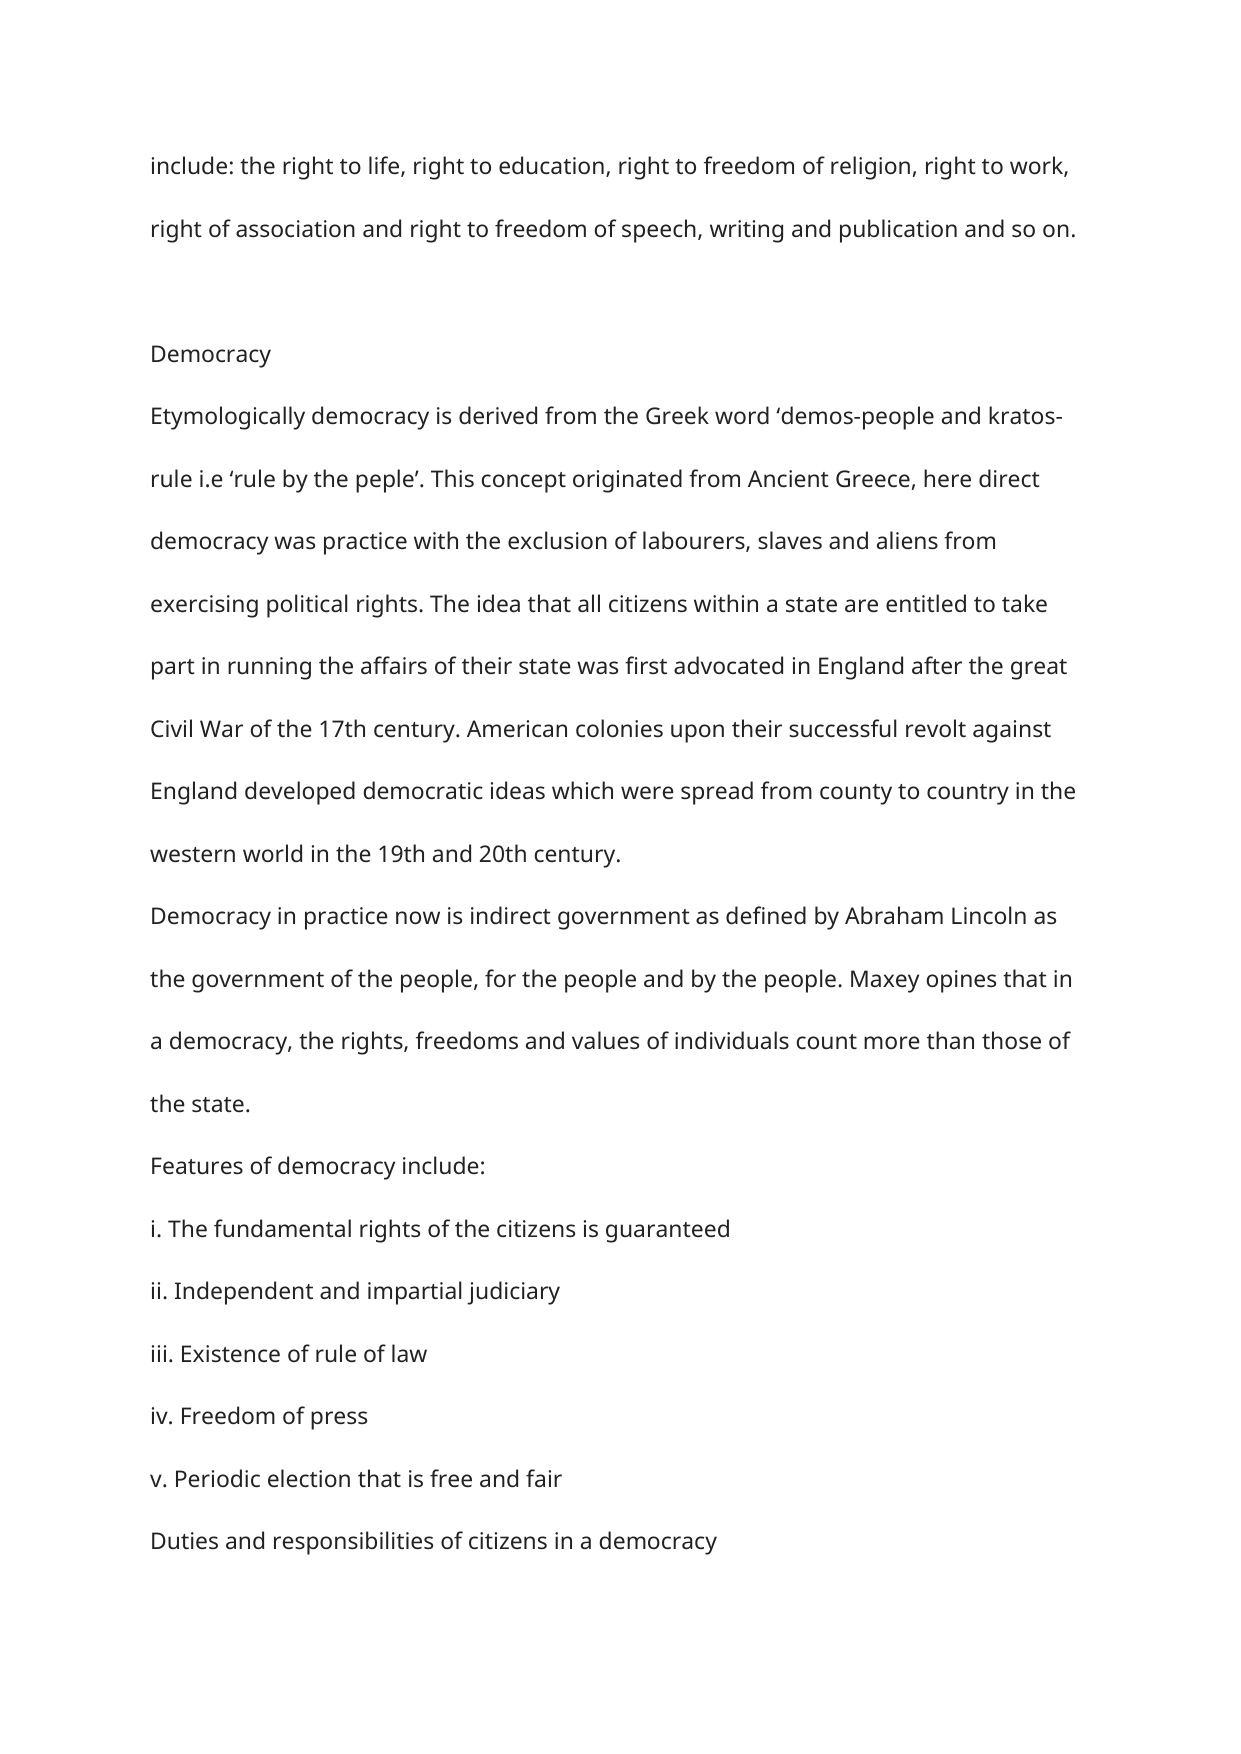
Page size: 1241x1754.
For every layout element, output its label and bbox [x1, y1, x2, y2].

text [150, 150, 1090, 1556]
